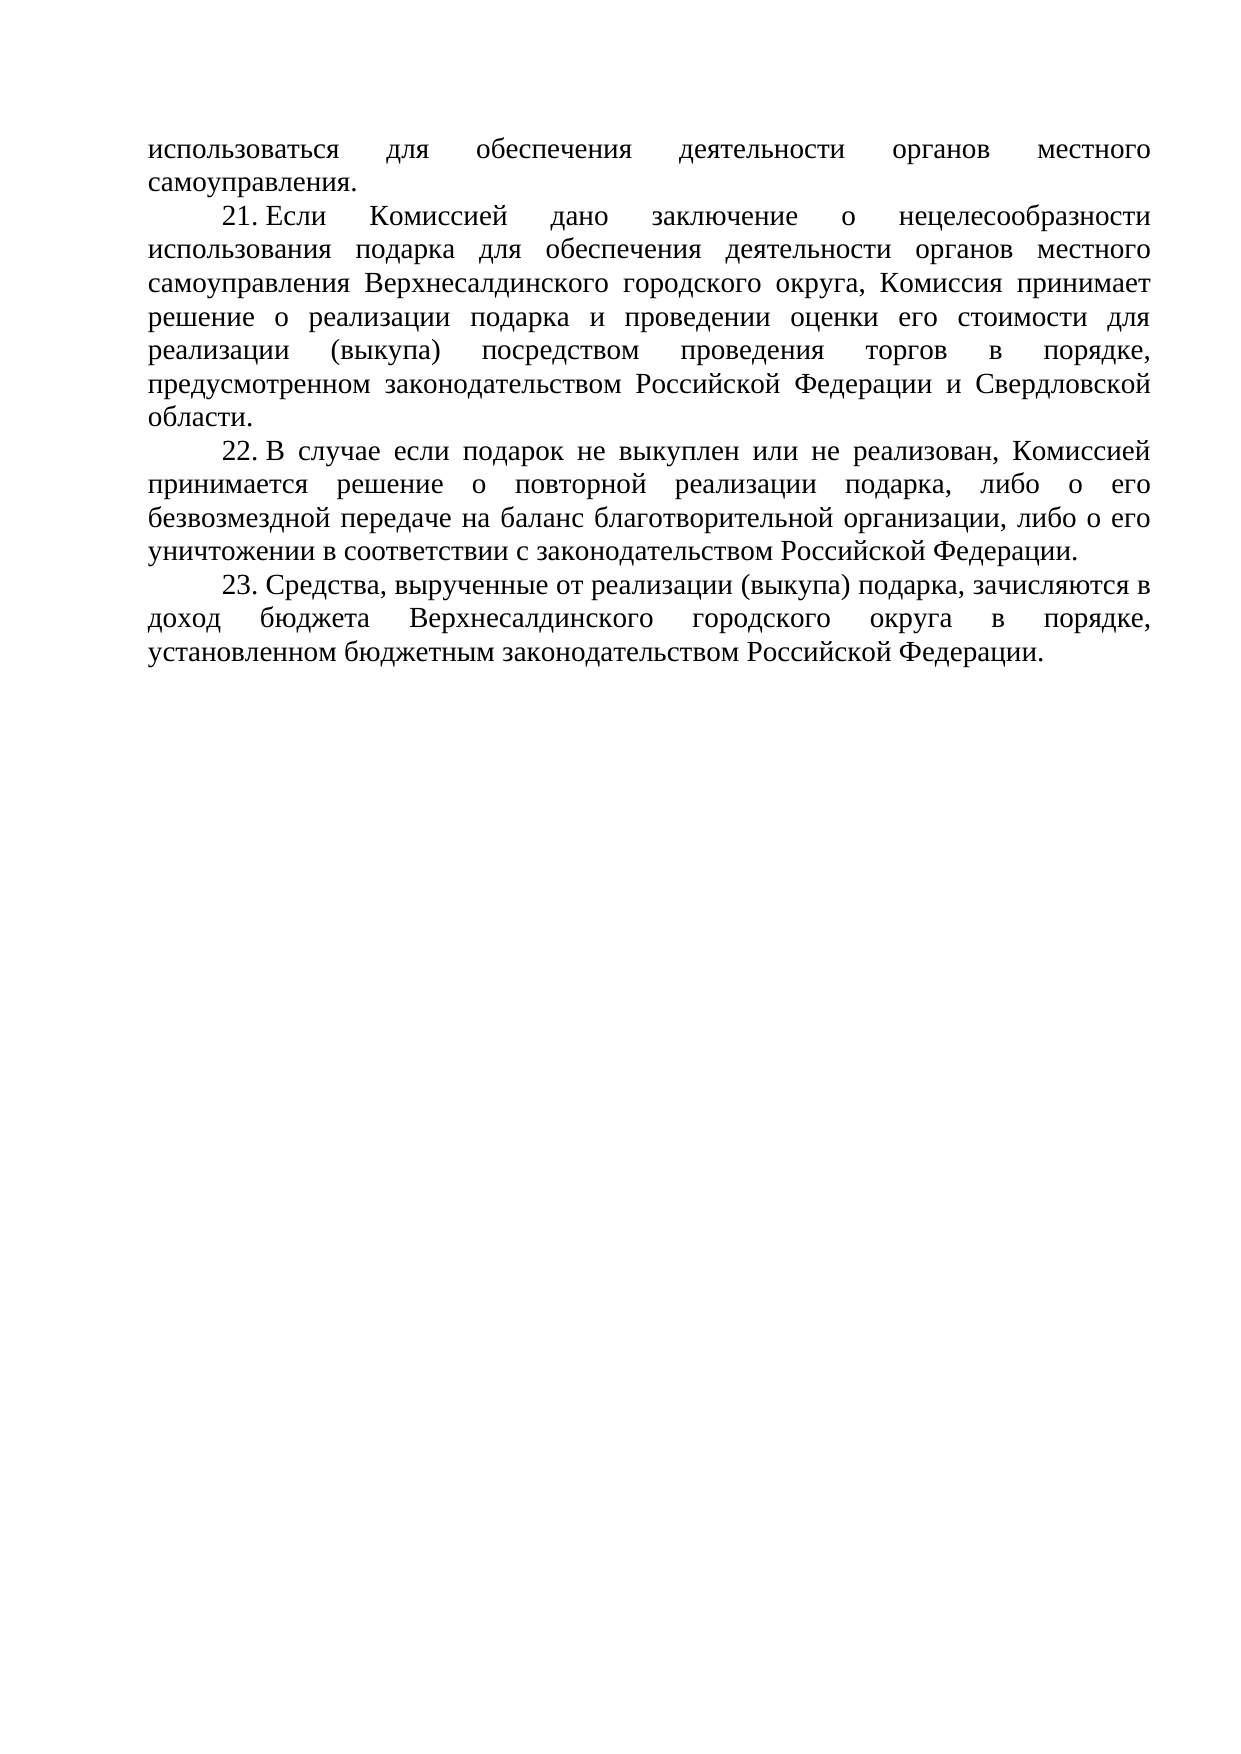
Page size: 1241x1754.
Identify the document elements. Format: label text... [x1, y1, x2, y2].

list В случае если подарок не выкуплен или не реализован, Комиссией принимается решение о повторной реализации подарка, либо о его безвозмездной передаче на баланс благотворительной организации, либо о его уничтожении в соответствии с законодательством Российской Федерации. [148, 433, 1152, 567]
list Если Комиссией дано заключение о нецелесообразности использования подарка для обеспечения деятельности органов местного самоуправления Верхнесалдинского городского округа, Комиссия принимает решение о реализации подарка и проведении оценки его стоимости для реализации (выкупа) посредством проведения торгов в порядке, предусмотренном законодательством Российской Федерации и Свердловской области. [148, 198, 1152, 433]
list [148, 131, 1152, 198]
list Средства, вырученные от реализации (выкупа) подарка, зачисляются в доход бюджета Верхнесалдинского городского округа в порядке, установленном бюджетным законодательством Российской Федерации. [148, 567, 1152, 668]
